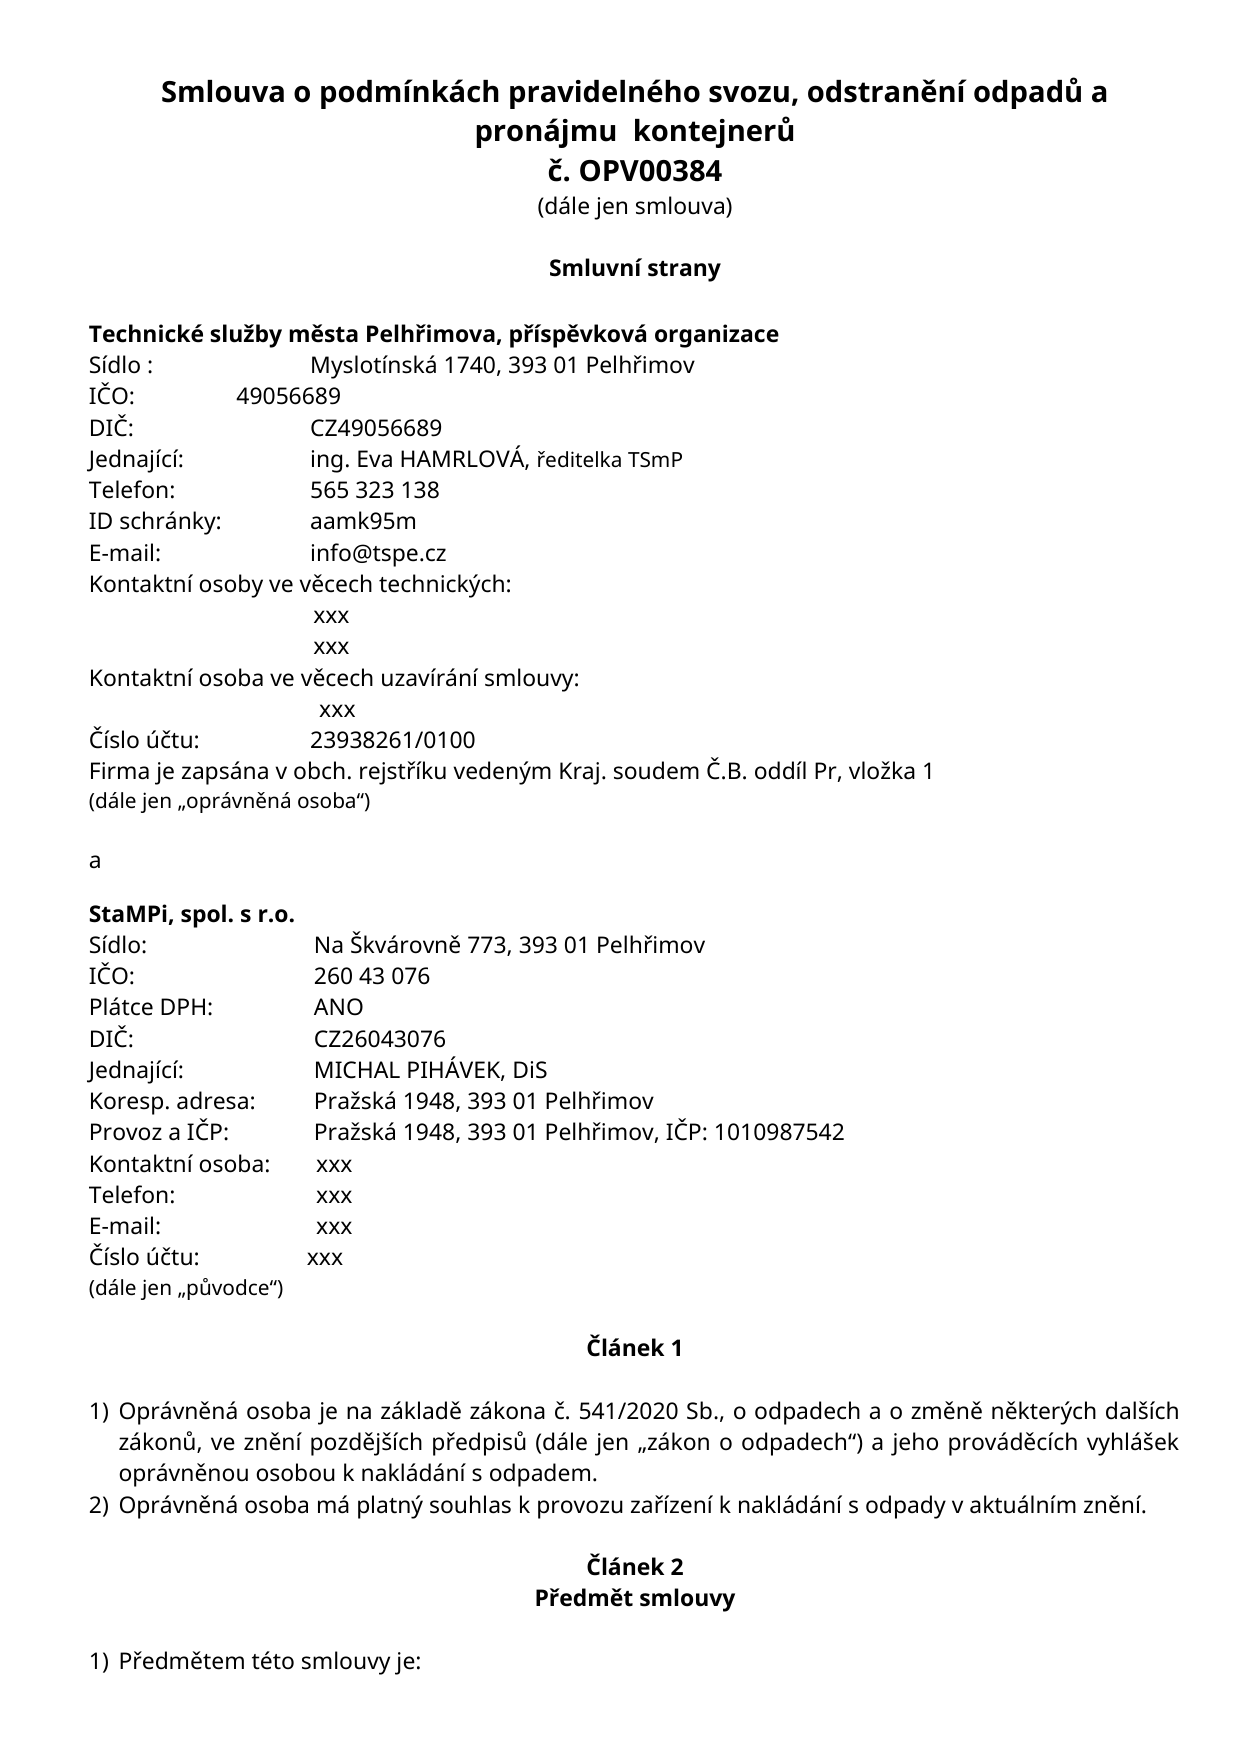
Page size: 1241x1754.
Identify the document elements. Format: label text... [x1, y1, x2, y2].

text (dále jen „oprávněná osoba“) [89, 786, 1181, 815]
text Číslo účtu: 23938261/0100 [89, 724, 1181, 755]
text IČO: 49056689 [89, 380, 1181, 411]
text Kontaktní osoby ve věcech technických: [89, 568, 1181, 599]
text Číslo účtu: xxx [89, 1241, 1181, 1273]
text Sídlo: Na Škvárovně 773, 393 01 Pelhřimov [89, 929, 1181, 960]
text Smlouva o podmínkách pravidelného svozu, odstranění odpadů a pronájmu kontejnerů [89, 71, 1181, 150]
text xxx [313, 630, 1181, 661]
text Sídlo : Myslotínská 1740, 393 01 Pelhřimov [89, 349, 1181, 380]
subtitle StaMPi, spol. s r.o. [89, 898, 1181, 929]
text a [89, 844, 1181, 875]
text Smluvní strany [89, 252, 1181, 284]
list Oprávněná osoba je na základě zákona č. 541/2020 Sb., o odpadech a o změně některých dalších zákonů, ve znění pozdějších předpisů (dále jen „zákon o odpadech“) a jeho prováděcích vyhlášek oprávněnou osobou k nakládání s odpadem. [89, 1395, 1181, 1488]
text Telefon: xxx [89, 1179, 1181, 1210]
text IČO: 260 43 076 [89, 960, 1181, 991]
text Předmět smlouvy [89, 1582, 1181, 1613]
subtitle Článek 1 [89, 1332, 1181, 1363]
text Provoz a IČP: Pražská 1948, 393 01 Pelhřimov, IČP: 1010987542 [89, 1116, 1181, 1148]
text Kontaktní osoba: xxx [89, 1148, 1181, 1179]
text ID schránky: aamk95m [89, 505, 1181, 536]
text Článek 2 [89, 1551, 1181, 1582]
text xxx [313, 599, 1181, 630]
text Jednající: ing. Eva HAMRLOVÁ, ředitelka TSmP [89, 443, 1181, 474]
text DIČ: CZ26043076 [89, 1023, 1181, 1054]
text xxx [313, 693, 1181, 724]
list Oprávněná osoba má platný souhlas k provozu zařízení k nakládání s odpady v aktuálním znění. [89, 1488, 1181, 1520]
text (dále jen „původce“) [89, 1273, 1181, 1301]
text (dále jen smlouva) [89, 190, 1181, 221]
text č. OPV00384 [89, 150, 1181, 190]
text E-mail: info@tspe.cz [89, 536, 1181, 568]
text Plátce DPH: ANO [89, 991, 1181, 1023]
text Telefon: 565 323 138 [89, 474, 1181, 505]
text Kontaktní osoba ve věcech uzavírání smlouvy: [89, 661, 1181, 693]
text Jednající: MICHAL PIHÁVEK, DiS [89, 1054, 1181, 1085]
text E-mail: xxx [89, 1210, 1181, 1241]
text DIČ: CZ49056689 [89, 411, 1181, 443]
text Koresp. adresa: Pražská 1948, 393 01 Pelhřimov [89, 1085, 1181, 1116]
list Předmětem této smlouvy je: [89, 1645, 1181, 1676]
text Firma je zapsána v obch. rejstříku vedeným Kraj. soudem Č.B. oddíl Pr, vložka 1 [89, 755, 1181, 786]
text Technické služby města Pelhřimova, příspěvková organizace [89, 318, 1181, 349]
